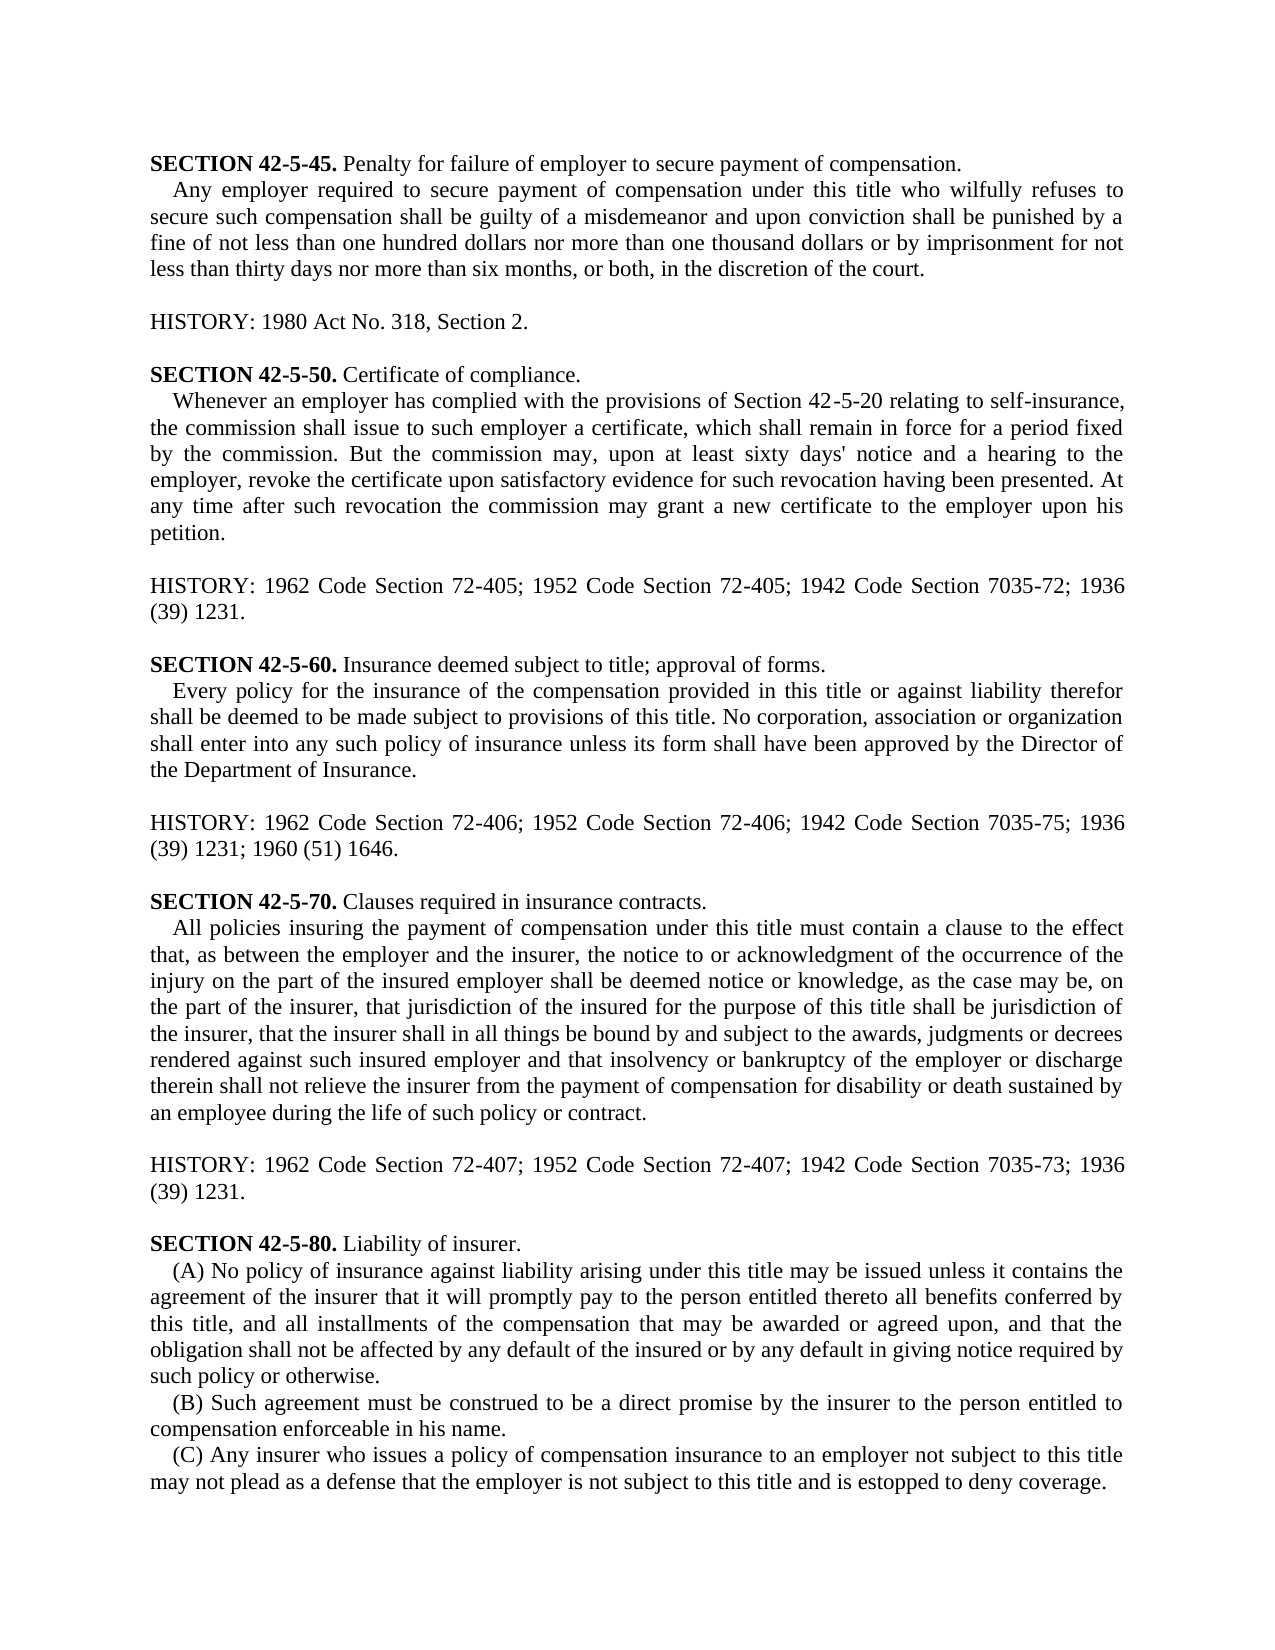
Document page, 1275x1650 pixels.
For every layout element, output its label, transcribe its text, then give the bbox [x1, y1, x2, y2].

text Any employer required to secure payment of compensation under this title who wilfully refuses to secure such compensation shall be guilty of a misdemeanor and upon conviction shall be punished by a fine of not less than one hundred dollars nor more than one thousand dollars or by imprisonment for not less than thirty days nor more than six months, or both, in the discretion of the court. [150, 176, 1125, 282]
text HISTORY: 1962 Code Section 72-406; 1952 Code Section 72-406; 1942 Code Section 7035-75; 1936 (39) 1231; 1960 (51) 1646. [150, 809, 1125, 862]
text Whenever an employer has complied with the provisions of Section 42-5-20 relating to self-insurance, the commission shall issue to such employer a certificate, which shall remain in force for a period fixed by the commission. But the commission may, upon at least sixty days' notice and a hearing to the employer, revoke the certificate upon satisfactory evidence for such revocation having been presented. At any time after such revocation the commission may grant a new certificate to the employer upon his petition. [150, 387, 1125, 545]
text SECTION 42-5-80. Liability of insurer. [150, 1231, 1125, 1257]
text SECTION 42-5-45. Penalty for failure of employer to secure payment of compensation. [150, 150, 1125, 176]
text HISTORY: 1962 Code Section 72-405; 1952 Code Section 72-405; 1942 Code Section 7035-72; 1936 (39) 1231. [150, 572, 1125, 624]
text HISTORY: 1980 Act No. 318, Section 2. [150, 308, 1125, 334]
text HISTORY: 1962 Code Section 72-407; 1952 Code Section 72-407; 1942 Code Section 7035-73; 1936 (39) 1231. [150, 1151, 1125, 1204]
text SECTION 42-5-60. Insurance deemed subject to title; approval of forms. [150, 651, 1125, 677]
text (B) Such agreement must be construed to be a direct promise by the insurer to the person entitled to compensation enforceable in his name. [150, 1389, 1125, 1441]
text All policies insuring the payment of compensation under this title must contain a clause to the effect that, as between the employer and the insurer, the notice to or acknowledgment of the occurrence of the injury on the part of the insured employer shall be deemed notice or knowledge, as the case may be, on the part of the insurer, that jurisdiction of the insured for the purpose of this title shall be jurisdiction of the insurer, that the insurer shall in all things be bound by and subject to the awards, judgments or decrees rendered against such insured employer and that insolvency or bankruptcy of the employer or discharge therein shall not relieve the insurer from the payment of compensation for disability or death sustained by an employee during the life of such policy or contract. [150, 914, 1125, 1125]
text Every policy for the insurance of the compensation provided in this title or against liability therefor shall be deemed to be made subject to provisions of this title. No corporation, association or organization shall enter into any such policy of insurance unless its form shall have been approved by the Director of the Department of Insurance. [150, 677, 1125, 782]
text SECTION 42-5-50. Certificate of compliance. [150, 361, 1125, 387]
text (C) Any insurer who issues a policy of compensation insurance to an employer not subject to this title may not plead as a defense that the employer is not subject to this title and is estopped to deny coverage. [150, 1441, 1125, 1494]
text (A) No policy of insurance against liability arising under this title may be issued unless it contains the agreement of the insurer that it will promptly pay to the person entitled thereto all benefits conferred by this title, and all installments of the compensation that may be awarded or agreed upon, and that the obligation shall not be affected by any default of the insured or by any default in giving notice required by such policy or otherwise. [150, 1257, 1125, 1389]
text SECTION 42-5-70. Clauses required in insurance contracts. [150, 888, 1125, 914]
